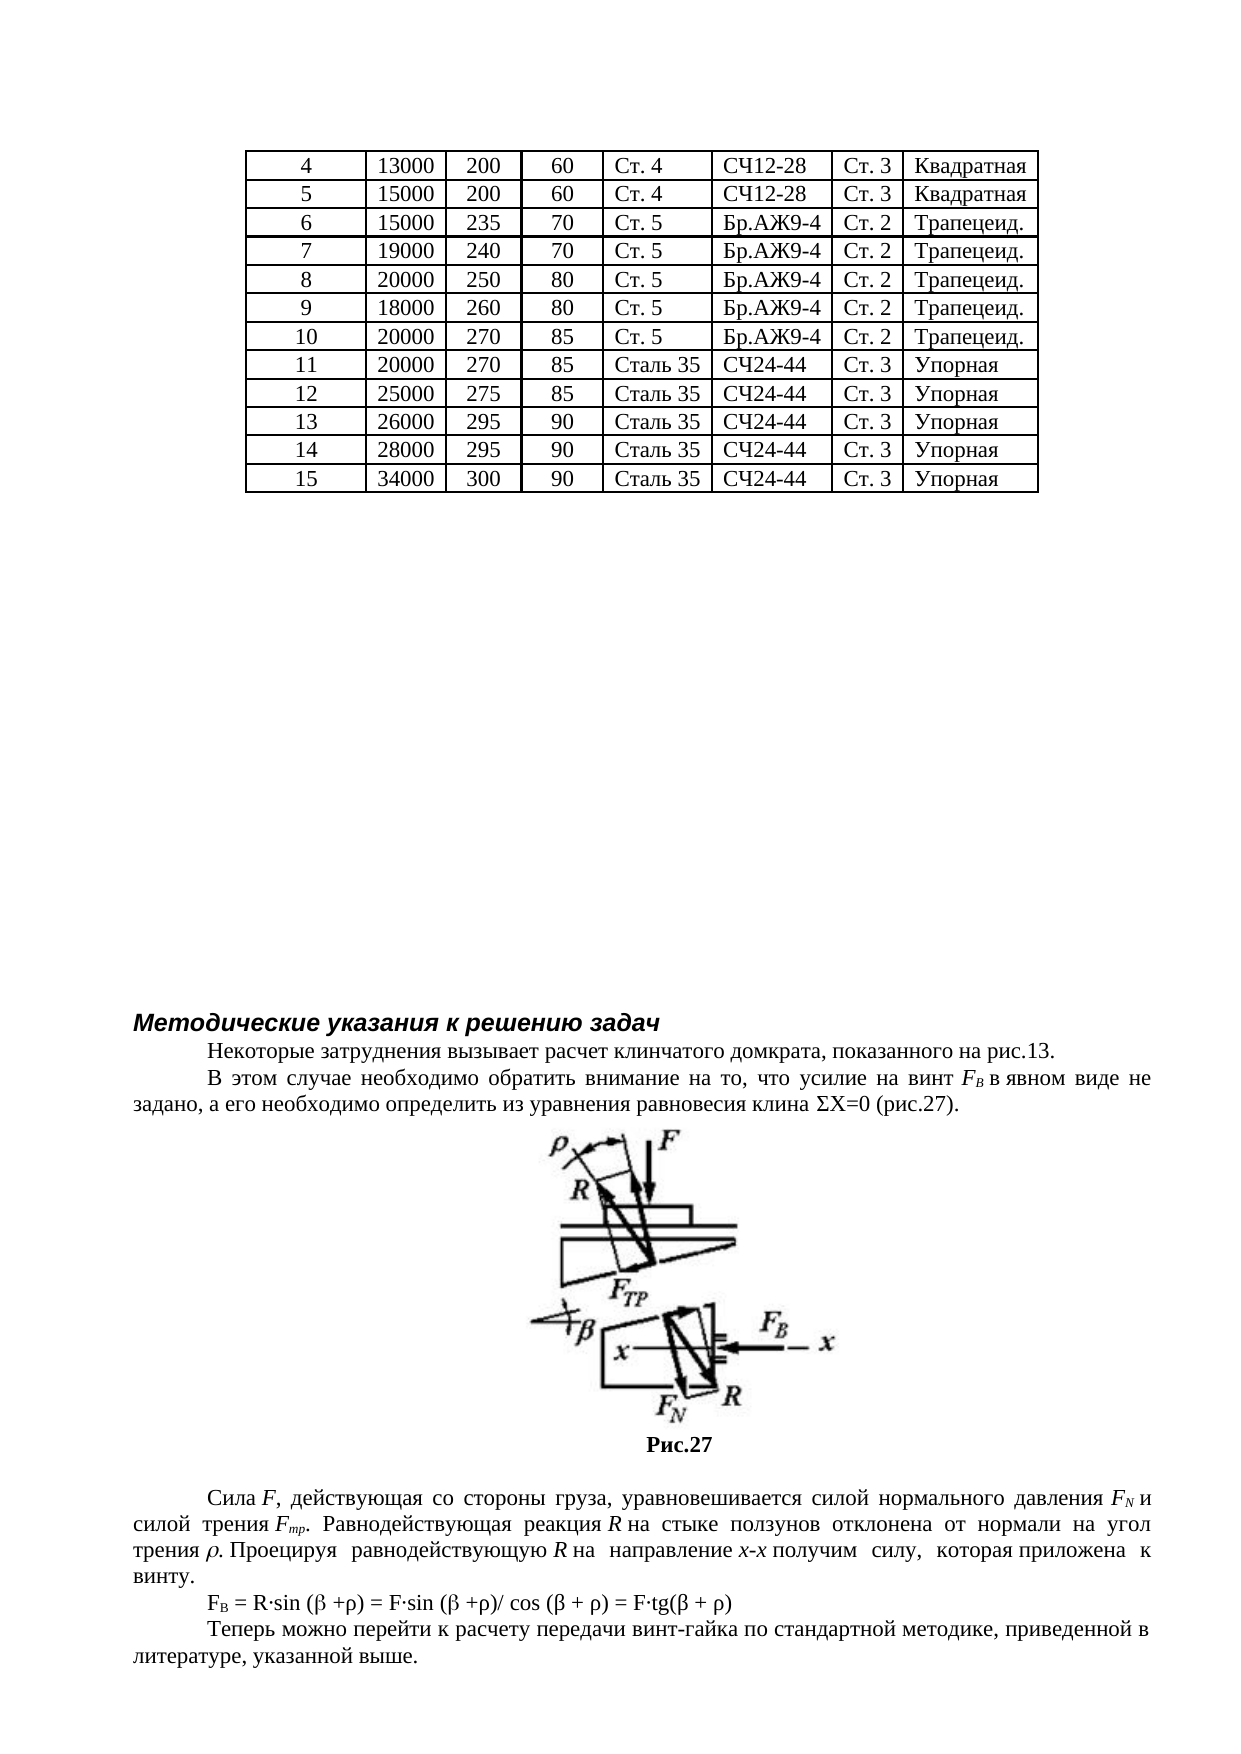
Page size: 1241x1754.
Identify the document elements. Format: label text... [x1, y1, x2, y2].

table_cell 10 [247, 323, 365, 349]
table_cell Бр.АЖ9-4 [713, 238, 831, 264]
table_cell 90 [523, 465, 602, 491]
table_cell 85 [523, 380, 602, 406]
table_cell Ст. 2 [833, 294, 902, 321]
table_cell 7 [247, 238, 365, 264]
table_cell 200 [447, 181, 520, 207]
table_cell Ст. 4 [604, 181, 711, 207]
text Теперь можно перейти к расчету передачи винт-гайка по стандартной методике, приведенной в литературе, указанной выше. [133, 1615, 1151, 1668]
table_cell Ст. 2 [833, 323, 902, 349]
table_cell Сталь 35 [604, 408, 711, 434]
table_cell Ст. 3 [833, 465, 902, 491]
table_cell 11 [247, 351, 365, 377]
table_cell Ст. 3 [833, 351, 902, 377]
table_cell Упорная [904, 351, 1037, 377]
table_cell Трапецеид. [904, 209, 1037, 235]
table_cell Ст. 2 [833, 266, 902, 292]
table_cell 270 [447, 351, 520, 377]
table_cell 20000 [367, 323, 445, 349]
table_cell Трапецеид. [904, 266, 1037, 292]
table_cell 8 [247, 266, 365, 292]
table_cell Ст. 5 [604, 294, 711, 321]
table_cell Сталь 35 [604, 351, 711, 377]
table_cell Упорная [904, 380, 1037, 406]
table_cell Трапецеид. [904, 294, 1037, 321]
table_cell Трапецеид. [904, 238, 1037, 264]
table_cell СЧ12-28 [713, 152, 831, 178]
table_cell Бр.АЖ9-4 [713, 209, 831, 235]
table_cell Ст. 2 [833, 238, 902, 264]
table_cell Ст. 5 [604, 209, 711, 235]
table_cell 25000 [367, 380, 445, 406]
table_cell Сталь 35 [604, 465, 711, 491]
table_cell 60 [523, 181, 602, 207]
table_cell Ст. 3 [833, 436, 902, 463]
table_cell 14 [247, 436, 365, 463]
table_cell 70 [523, 238, 602, 264]
table_cell 34000 [367, 465, 445, 491]
table_cell 12 [247, 380, 365, 406]
table_cell Бр.АЖ9-4 [713, 294, 831, 321]
table_cell Квадратная [904, 181, 1037, 207]
table_cell 300 [447, 465, 520, 491]
text Рис.27 [133, 1431, 1151, 1457]
text В этом случае необходимо обратить внимание на то, что усилие на винт FВ в явном виде не задано, а его необходимо определить из уравнения равновесия клина ΣX=0 (рис.27). [133, 1063, 1151, 1116]
table_cell 70 [523, 209, 602, 235]
table_cell Ст. 3 [833, 181, 902, 207]
table_cell СЧ24-44 [713, 408, 831, 434]
table_cell 26000 [367, 408, 445, 434]
table_cell 28000 [367, 436, 445, 463]
table_cell Квадратная [904, 152, 1037, 178]
table_cell Ст. 3 [833, 380, 902, 406]
table_cell 15000 [367, 181, 445, 207]
text Методические указания к решению задач [133, 1008, 1151, 1037]
table_cell 9 [247, 294, 365, 321]
table_cell СЧ12-28 [713, 181, 831, 207]
table_cell Сталь 35 [604, 436, 711, 463]
table_cell Трапецеид. [904, 323, 1037, 349]
table_cell СЧ24-44 [713, 351, 831, 377]
table_cell 85 [523, 323, 602, 349]
table_cell 19000 [367, 238, 445, 264]
table_cell 6 [247, 209, 365, 235]
table_cell Ст. 3 [833, 408, 902, 434]
table_cell Бр.АЖ9-4 [713, 266, 831, 292]
table_cell СЧ24-44 [713, 465, 831, 491]
table_cell Бр.АЖ9-4 [713, 323, 831, 349]
table_cell 13 [247, 408, 365, 434]
table_cell Ст. 5 [604, 238, 711, 264]
table_cell Сталь 35 [604, 380, 711, 406]
table_cell 4 [247, 152, 365, 178]
text FB = R∙sin ( +ρ) = F∙sin ( +ρ)/ cos (β + ρ) = F∙tg(β + ρ) [133, 1589, 1151, 1615]
text Сила F, действующая со стороны груза, уравновешивается силой нормального давления FN и силой трения Fтр. Равнодействующая реакция R на стыке ползунов отклонена от нормали на угол трения . Проецируя равнодействующую R на направление x-x получим силу, которая приложена к винту. [133, 1483, 1151, 1589]
table_cell 15 [247, 465, 365, 491]
table_cell Ст. 2 [833, 209, 902, 235]
table_cell СЧ24-44 [713, 436, 831, 463]
table_cell 250 [447, 266, 520, 292]
table_cell Упорная [904, 408, 1037, 434]
table_cell 295 [447, 436, 520, 463]
table_cell 20000 [367, 351, 445, 377]
table_cell Ст. 5 [604, 266, 711, 292]
table_cell 13000 [367, 152, 445, 178]
table_cell 295 [447, 408, 520, 434]
table_cell 60 [523, 152, 602, 178]
table_cell 275 [447, 380, 520, 406]
table_cell 240 [447, 238, 520, 264]
table_cell 235 [447, 209, 520, 235]
table_cell 20000 [367, 266, 445, 292]
table_cell 18000 [367, 294, 445, 321]
table_cell Упорная [904, 465, 1037, 491]
table_cell 80 [523, 266, 602, 292]
table_cell 260 [447, 294, 520, 321]
table_cell Ст. 5 [604, 323, 711, 349]
table_cell 80 [523, 294, 602, 321]
picture [514, 1116, 844, 1431]
table_cell 90 [523, 436, 602, 463]
text Некоторые затруднения вызывает расчет клинчатого домкрата, показанного на рис.13. [133, 1037, 1151, 1063]
table_cell СЧ24-44 [713, 380, 831, 406]
table_cell Ст. 4 [604, 152, 711, 178]
table_cell 90 [523, 408, 602, 434]
table_cell Упорная [904, 436, 1037, 463]
table_cell 85 [523, 351, 602, 377]
table_cell 5 [247, 181, 365, 207]
table_cell 15000 [367, 209, 445, 235]
table_cell 200 [447, 152, 520, 178]
table_cell 270 [447, 323, 520, 349]
table_cell Ст. 3 [833, 152, 902, 178]
